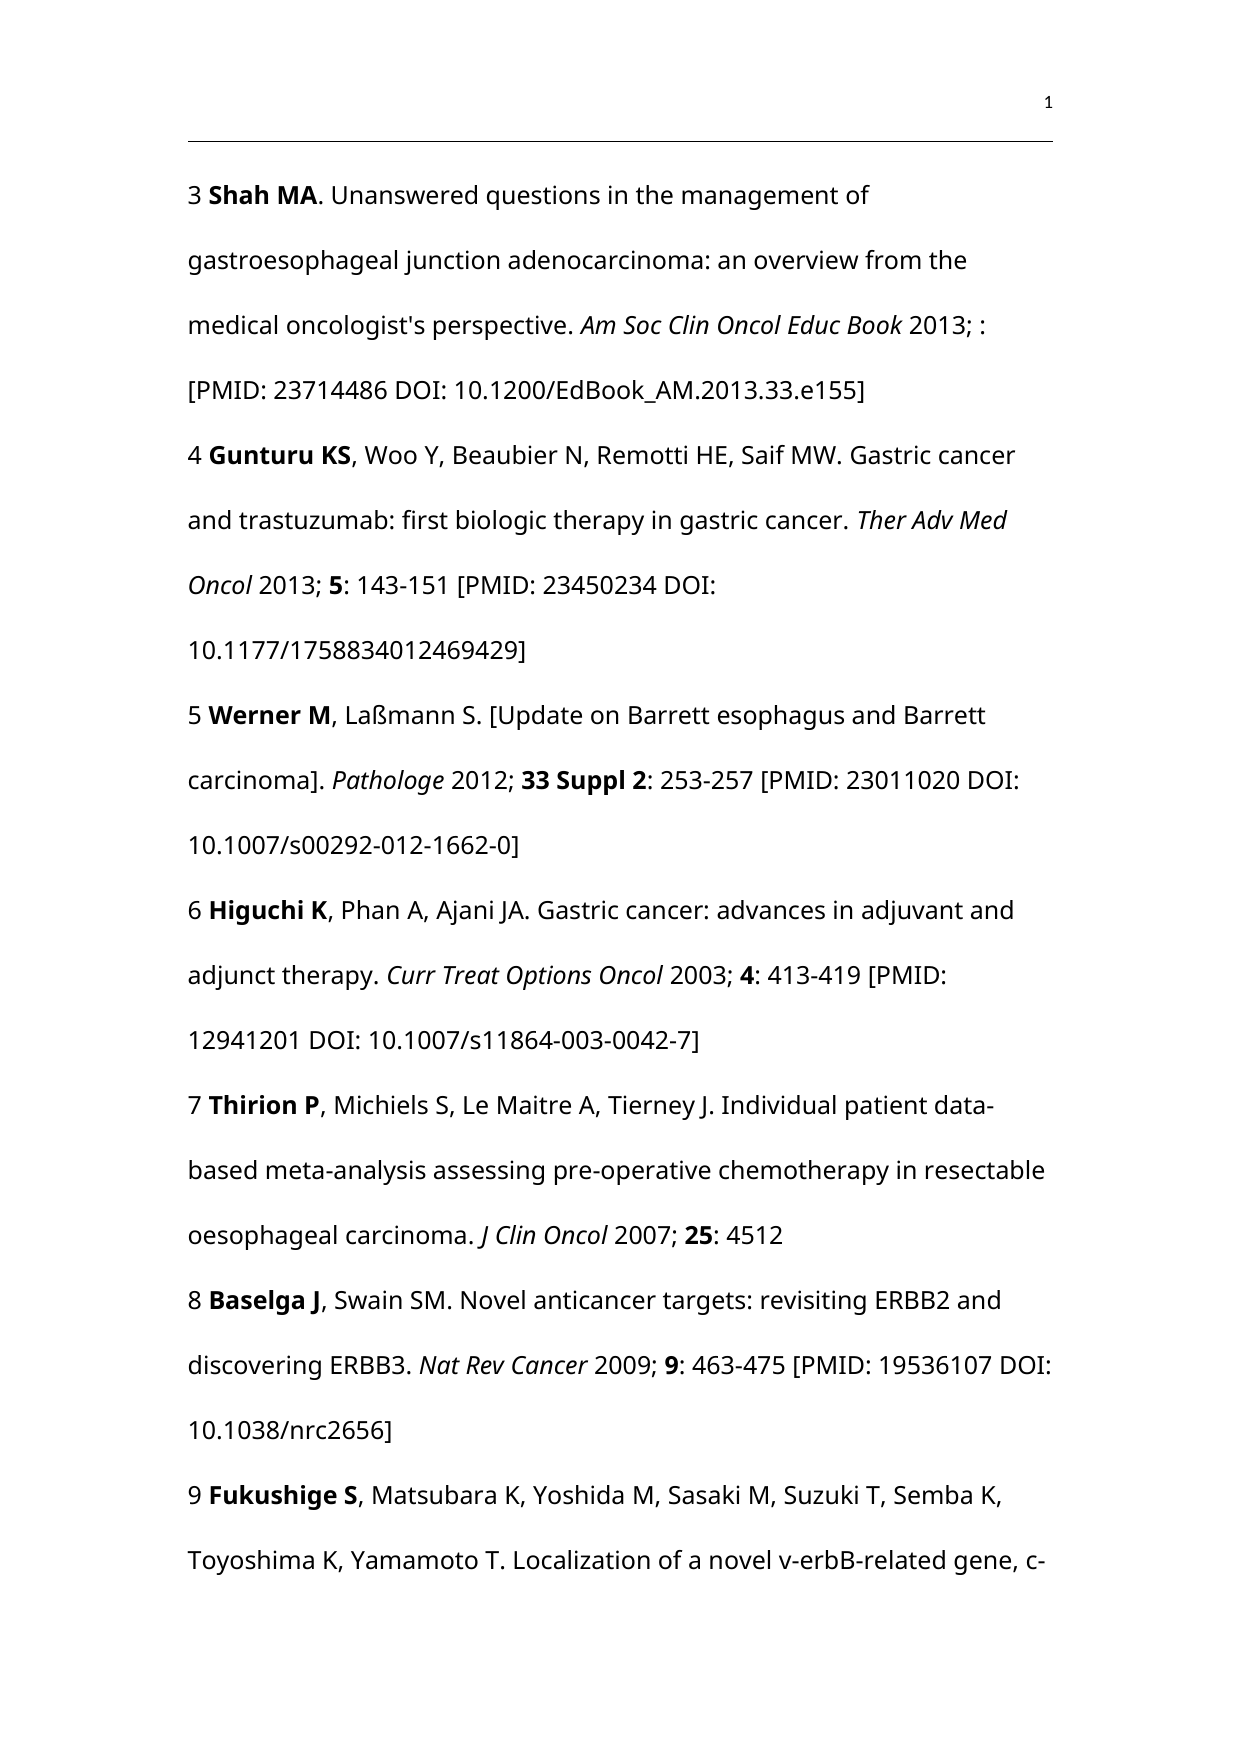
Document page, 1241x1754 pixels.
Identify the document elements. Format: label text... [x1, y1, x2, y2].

text 7 Thirion P, Michiels S, Le Maitre A, Tierney J. Individual patient data-based meta-analysis assessing pre-operative chemotherapy in resectable oesophageal carcinoma. J Clin Oncol 2007; 25: 4512 [187, 1072, 1053, 1267]
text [187, 1462, 1053, 1592]
text 8 Baselga J, Swain SM. Novel anticancer targets: revisiting ERBB2 and discovering ERBB3. Nat Rev Cancer 2009; 9: 463-475 [PMID: 19536107 DOI: 10.1038/nrc2656] [187, 1267, 1053, 1462]
text 4 Gunturu KS, Woo Y, Beaubier N, Remotti HE, Saif MW. Gastric cancer and trastuzumab: first biologic therapy in gastric cancer. Ther Adv Med Oncol 2013; 5: 143-151 [PMID: 23450234 DOI: 10.1177/1758834012469429] [187, 422, 1053, 682]
text 6 Higuchi K, Phan A, Ajani JA. Gastric cancer: advances in adjuvant and adjunct therapy. Curr Treat Options Oncol 2003; 4: 413-419 [PMID: 12941201 DOI: 10.1007/s11864-003-0042-7] [187, 877, 1053, 1072]
text 5 Werner M, Laßmann S. [Update on Barrett esophagus and Barrett carcinoma]. Pathologe 2012; 33 Suppl 2: 253-257 [PMID: 23011020 DOI: 10.1007/s00292-012-1662-0] [187, 682, 1053, 877]
text 3 Shah MA. Unanswered questions in the management of gastroesophageal junction adenocarcinoma: an overview from the medical oncologist's perspective. Am Soc Clin Oncol Educ Book 2013; : [PMID: 23714486 DOI: 10.1200/EdBook_AM.2013.33.e155] [187, 162, 1053, 422]
